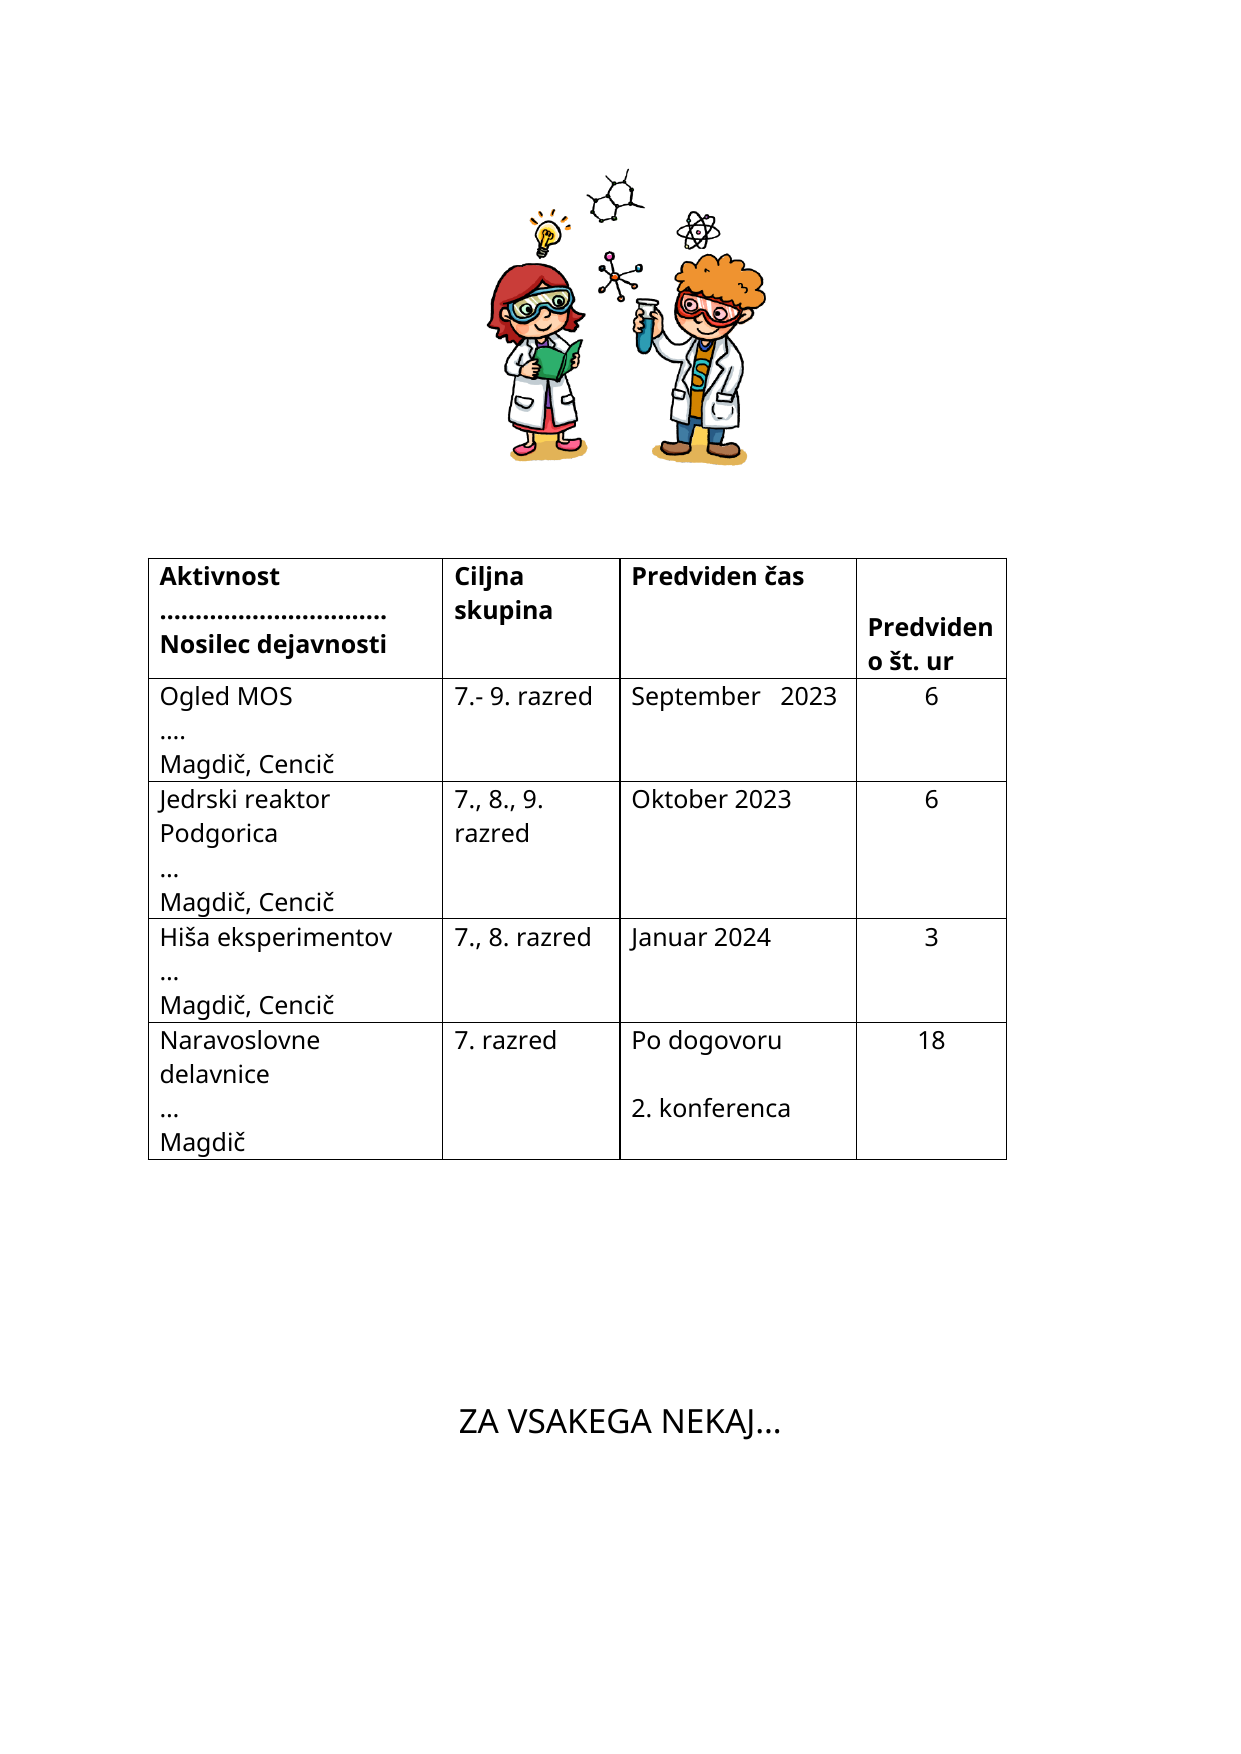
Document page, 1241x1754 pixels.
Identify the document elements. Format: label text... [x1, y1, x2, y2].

picture [452, 147, 788, 484]
table_cell Ogled MOS …. Magdič, Cencič [149, 679, 442, 781]
table_cell 7., 8., 9. razred [443, 782, 619, 918]
table_cell 7.- 9. razred [443, 679, 619, 781]
table_cell 7., 8. razred [443, 919, 619, 1022]
table_cell 3 [857, 919, 1006, 1022]
table_cell Hiša eksperimentov … Magdič, Cencič [149, 919, 442, 1022]
table_cell Januar 2024 [621, 919, 856, 1022]
table_cell 18 [857, 1023, 1006, 1159]
table_cell Naravoslovne delavnice … Magdič [149, 1023, 442, 1159]
text ZA VSAKEGA NEKAJ… [148, 1398, 1093, 1443]
table_cell 7. razred [443, 1023, 619, 1159]
table_cell Oktober 2023 [621, 782, 856, 918]
table_cell 6 [857, 679, 1006, 781]
table_cell 6 [857, 782, 1006, 918]
table_header Ciljna skupina [443, 559, 619, 678]
table_cell Po dogovoru 2. konferenca [621, 1023, 856, 1159]
table_header Predviden čas [621, 559, 856, 678]
table_header Aktivnost ………………………….. Nosilec dejavnosti [149, 559, 442, 678]
table_header Predvideno št. ur [857, 559, 1006, 678]
table_cell September 2023 [621, 679, 856, 781]
table_cell Jedrski reaktor Podgorica … Magdič, Cencič [149, 782, 442, 918]
